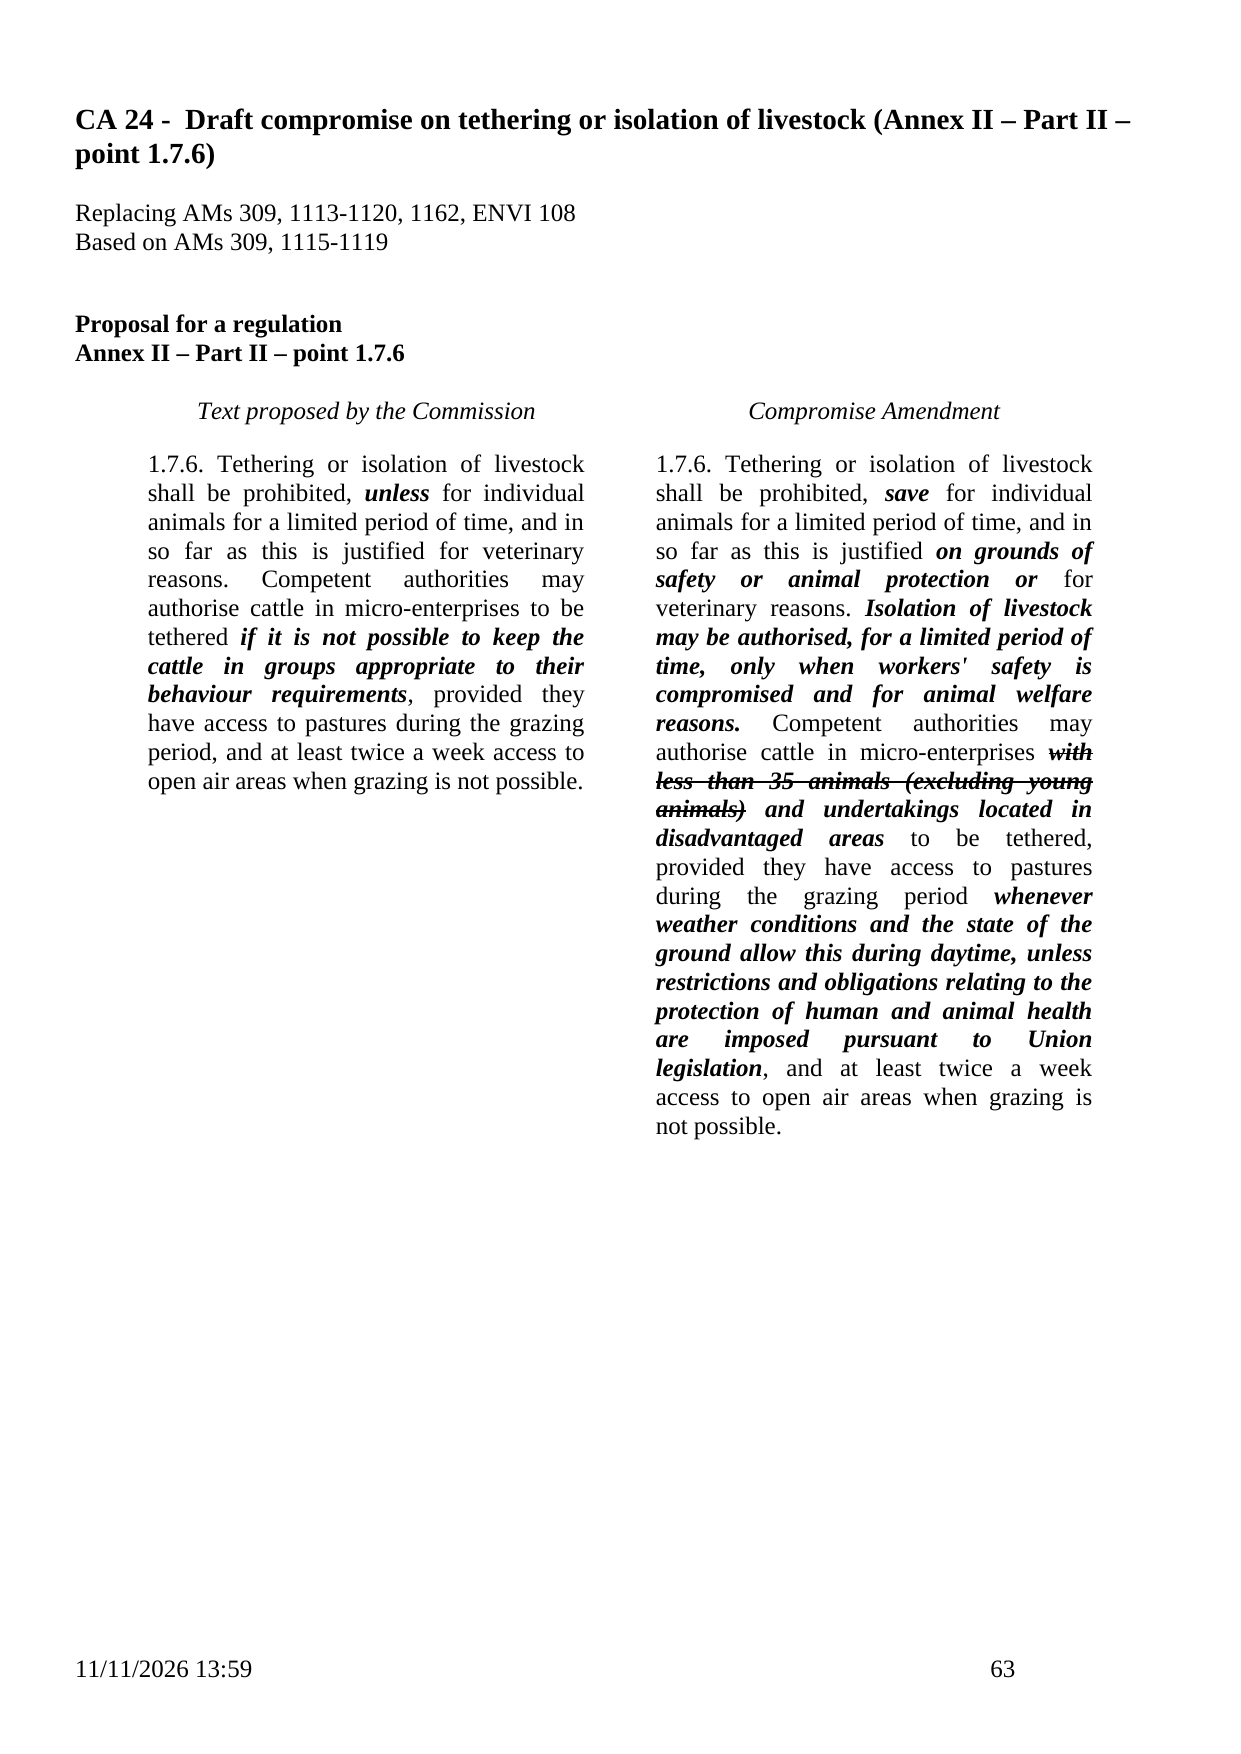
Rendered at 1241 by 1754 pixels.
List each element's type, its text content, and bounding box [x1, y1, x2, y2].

table_cell 1.7.6. Tethering or isolation of livestock shall be prohibited, unless for individual animals for a limited period of time, and in so far as this is justified for veterinary reasons. Competent authorities may authorise cattle in micro-enterprises to be tethered if it is not possible to keep the cattle in groups appropriate to their behaviour requirements, provided they have access to pastures during the grazing period, and at least twice a week access to open air areas when grazing is not possible. [112, 450, 620, 1152]
text Based on AMs 309, 1115-1119 [75, 227, 1165, 256]
table_cell 1.7.6. Tethering or isolation of livestock shall be prohibited, save for individual animals for a limited period of time, and in so far as this is justified on grounds of safety or animal protection or for veterinary reasons. Isolation of livestock may be authorised, for a limited period of time, only when workers' safety is compromised and for animal welfare reasons. Competent authorities may authorise cattle in micro-enterprises with less than 35 animals (excluding young animals) and undertakings located in disadvantaged areas to be tethered, provided they have access to pastures during the grazing period whenever weather conditions and the state of the ground allow this during daytime, unless restrictions and obligations relating to the protection of human and animal health are imposed pursuant to Union legislation, and at least twice a week access to open air areas when grazing is not possible. [620, 450, 1128, 1152]
table_header Compromise Amendment [620, 396, 1128, 449]
table_header Text proposed by the Commission [112, 396, 620, 449]
text Annex II – Part II – point 1.7.6 [75, 338, 1165, 367]
text Proposal for a regulation [75, 309, 1165, 338]
text CA 24 - Draft compromise on tethering or isolation of livestock (Annex II – Part II – point 1.7.6) [75, 102, 1165, 169]
text Replacing AMs 309, 1113-1120, 1162, ENVI 108 [75, 198, 1165, 227]
